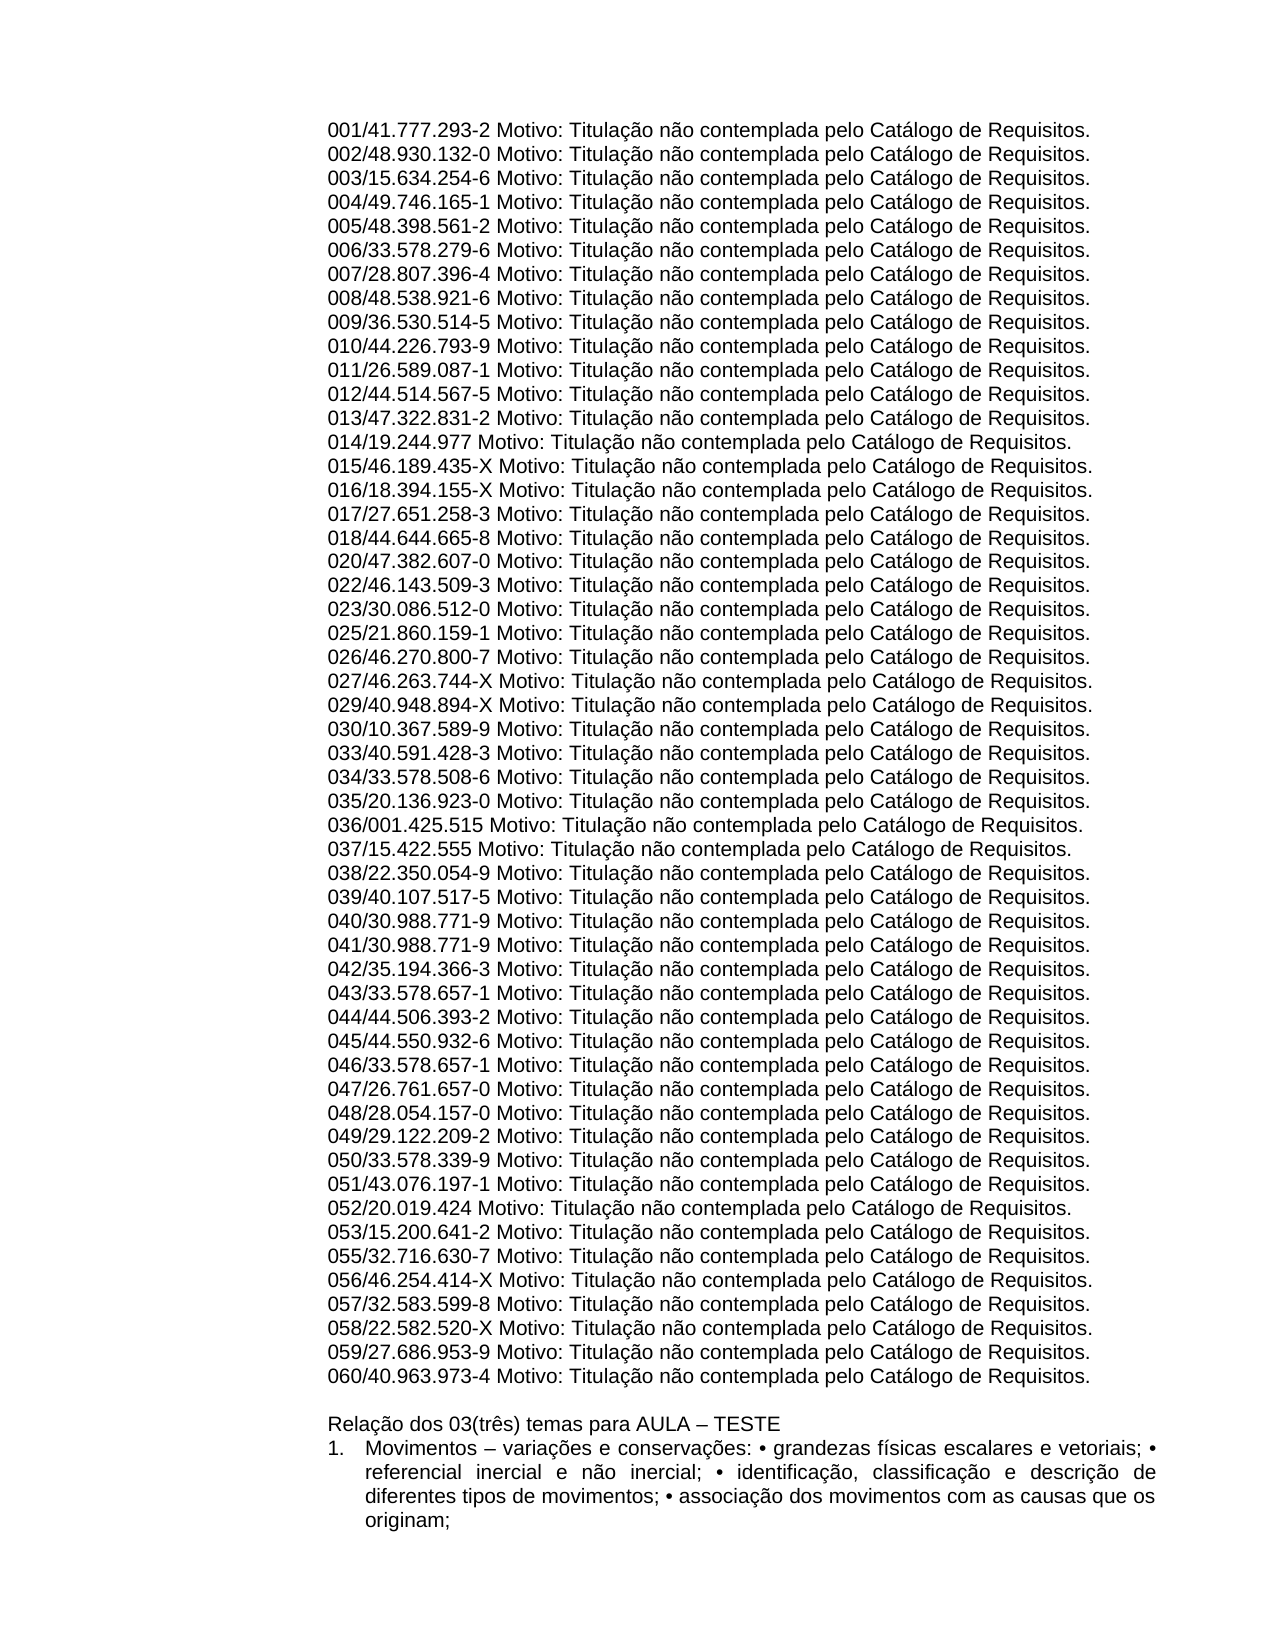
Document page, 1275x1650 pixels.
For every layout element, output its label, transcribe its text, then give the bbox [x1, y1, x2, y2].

text 040/30.988.771-9 Motivo: Titulação não contemplada pelo Catálogo de Requisitos. [215, 909, 1157, 933]
text 037/15.422.555 Motivo: Titulação não contemplada pelo Catálogo de Requisitos. [215, 837, 1157, 861]
text 053/15.200.641-2 Motivo: Titulação não contemplada pelo Catálogo de Requisitos. [215, 1220, 1157, 1244]
text 013/47.322.831-2 Motivo: Titulação não contemplada pelo Catálogo de Requisitos. [215, 406, 1157, 429]
text 055/32.716.630-7 Motivo: Titulação não contemplada pelo Catálogo de Requisitos. [215, 1244, 1157, 1268]
text 036/001.425.515 Motivo: Titulação não contemplada pelo Catálogo de Requisitos. [215, 813, 1157, 837]
text 033/40.591.428-3 Motivo: Titulação não contemplada pelo Catálogo de Requisitos. [215, 741, 1157, 765]
text 023/30.086.512-0 Motivo: Titulação não contemplada pelo Catálogo de Requisitos. [215, 597, 1157, 621]
text 003/15.634.254-6 Motivo: Titulação não contemplada pelo Catálogo de Requisitos. [215, 166, 1157, 190]
text 010/44.226.793-9 Motivo: Titulação não contemplada pelo Catálogo de Requisitos. [215, 334, 1157, 358]
text 015/46.189.435-X Motivo: Titulação não contemplada pelo Catálogo de Requisitos. [215, 453, 1157, 477]
text 016/18.394.155-X Motivo: Titulação não contemplada pelo Catálogo de Requisitos. [215, 477, 1157, 501]
text 038/22.350.054-9 Motivo: Titulação não contemplada pelo Catálogo de Requisitos. [215, 861, 1157, 885]
text 044/44.506.393-2 Motivo: Titulação não contemplada pelo Catálogo de Requisitos. [215, 1004, 1157, 1028]
text 017/27.651.258-3 Motivo: Titulação não contemplada pelo Catálogo de Requisitos. [215, 501, 1157, 525]
text 007/28.807.396-4 Motivo: Titulação não contemplada pelo Catálogo de Requisitos. [215, 262, 1157, 286]
text 020/47.382.607-0 Motivo: Titulação não contemplada pelo Catálogo de Requisitos. [215, 549, 1157, 573]
text 011/26.589.087-1 Motivo: Titulação não contemplada pelo Catálogo de Requisitos. [215, 358, 1157, 382]
text 008/48.538.921-6 Motivo: Titulação não contemplada pelo Catálogo de Requisitos. [215, 286, 1157, 310]
text 041/30.988.771-9 Motivo: Titulação não contemplada pelo Catálogo de Requisitos. [215, 933, 1157, 957]
text 009/36.530.514-5 Motivo: Titulação não contemplada pelo Catálogo de Requisitos. [215, 310, 1157, 334]
text 050/33.578.339-9 Motivo: Titulação não contemplada pelo Catálogo de Requisitos. [215, 1148, 1157, 1172]
text 012/44.514.567-5 Motivo: Titulação não contemplada pelo Catálogo de Requisitos. [215, 382, 1157, 406]
list Movimentos – variações e conservações: • grandezas físicas escalares e vetoriais; • referencial inercial e não inercial; • identificação, classificação e descrição de diferentes tipos de movimentos; • associação dos movimentos com as causas que os originam; [327, 1436, 1157, 1532]
text 048/28.054.157-0 Motivo: Titulação não contemplada pelo Catálogo de Requisitos. [215, 1100, 1157, 1124]
text 051/43.076.197-1 Motivo: Titulação não contemplada pelo Catálogo de Requisitos. [215, 1172, 1157, 1196]
text 001/41.777.293-2 Motivo: Titulação não contemplada pelo Catálogo de Requisitos. [215, 118, 1157, 142]
text 006/33.578.279-6 Motivo: Titulação não contemplada pelo Catálogo de Requisitos. [215, 238, 1157, 262]
text 034/33.578.508-6 Motivo: Titulação não contemplada pelo Catálogo de Requisitos. [215, 765, 1157, 789]
text 026/46.270.800-7 Motivo: Titulação não contemplada pelo Catálogo de Requisitos. [215, 645, 1157, 669]
text 057/32.583.599-8 Motivo: Titulação não contemplada pelo Catálogo de Requisitos. [215, 1292, 1157, 1316]
text 025/21.860.159-1 Motivo: Titulação não contemplada pelo Catálogo de Requisitos. [215, 621, 1157, 645]
text 039/40.107.517-5 Motivo: Titulação não contemplada pelo Catálogo de Requisitos. [215, 885, 1157, 909]
text 005/48.398.561-2 Motivo: Titulação não contemplada pelo Catálogo de Requisitos. [215, 214, 1157, 238]
text 014/19.244.977 Motivo: Titulação não contemplada pelo Catálogo de Requisitos. [215, 429, 1157, 453]
text 060/40.963.973-4 Motivo: Titulação não contemplada pelo Catálogo de Requisitos. [215, 1364, 1157, 1388]
text 029/40.948.894-X Motivo: Titulação não contemplada pelo Catálogo de Requisitos. [215, 693, 1157, 717]
text 056/46.254.414-X Motivo: Titulação não contemplada pelo Catálogo de Requisitos. [215, 1268, 1157, 1292]
text 052/20.019.424 Motivo: Titulação não contemplada pelo Catálogo de Requisitos. [215, 1196, 1157, 1220]
text 045/44.550.932-6 Motivo: Titulação não contemplada pelo Catálogo de Requisitos. [215, 1028, 1157, 1052]
text 059/27.686.953-9 Motivo: Titulação não contemplada pelo Catálogo de Requisitos. [215, 1340, 1157, 1364]
text 022/46.143.509-3 Motivo: Titulação não contemplada pelo Catálogo de Requisitos. [215, 573, 1157, 597]
text 004/49.746.165-1 Motivo: Titulação não contemplada pelo Catálogo de Requisitos. [215, 190, 1157, 214]
text 018/44.644.665-8 Motivo: Titulação não contemplada pelo Catálogo de Requisitos. [215, 525, 1157, 549]
text 042/35.194.366-3 Motivo: Titulação não contemplada pelo Catálogo de Requisitos. [215, 957, 1157, 981]
text 030/10.367.589-9 Motivo: Titulação não contemplada pelo Catálogo de Requisitos. [215, 717, 1157, 741]
text Relação dos 03(três) temas para AULA – TESTE [290, 1412, 1157, 1436]
text 046/33.578.657-1 Motivo: Titulação não contemplada pelo Catálogo de Requisitos. [215, 1052, 1157, 1076]
text 049/29.122.209-2 Motivo: Titulação não contemplada pelo Catálogo de Requisitos. [215, 1124, 1157, 1148]
text 035/20.136.923-0 Motivo: Titulação não contemplada pelo Catálogo de Requisitos. [215, 789, 1157, 813]
text 043/33.578.657-1 Motivo: Titulação não contemplada pelo Catálogo de Requisitos. [215, 981, 1157, 1004]
text 027/46.263.744-X Motivo: Titulação não contemplada pelo Catálogo de Requisitos. [215, 669, 1157, 693]
text 047/26.761.657-0 Motivo: Titulação não contemplada pelo Catálogo de Requisitos. [215, 1076, 1157, 1100]
text 058/22.582.520-X Motivo: Titulação não contemplada pelo Catálogo de Requisitos. [215, 1316, 1157, 1340]
text 002/48.930.132-0 Motivo: Titulação não contemplada pelo Catálogo de Requisitos. [215, 142, 1157, 166]
